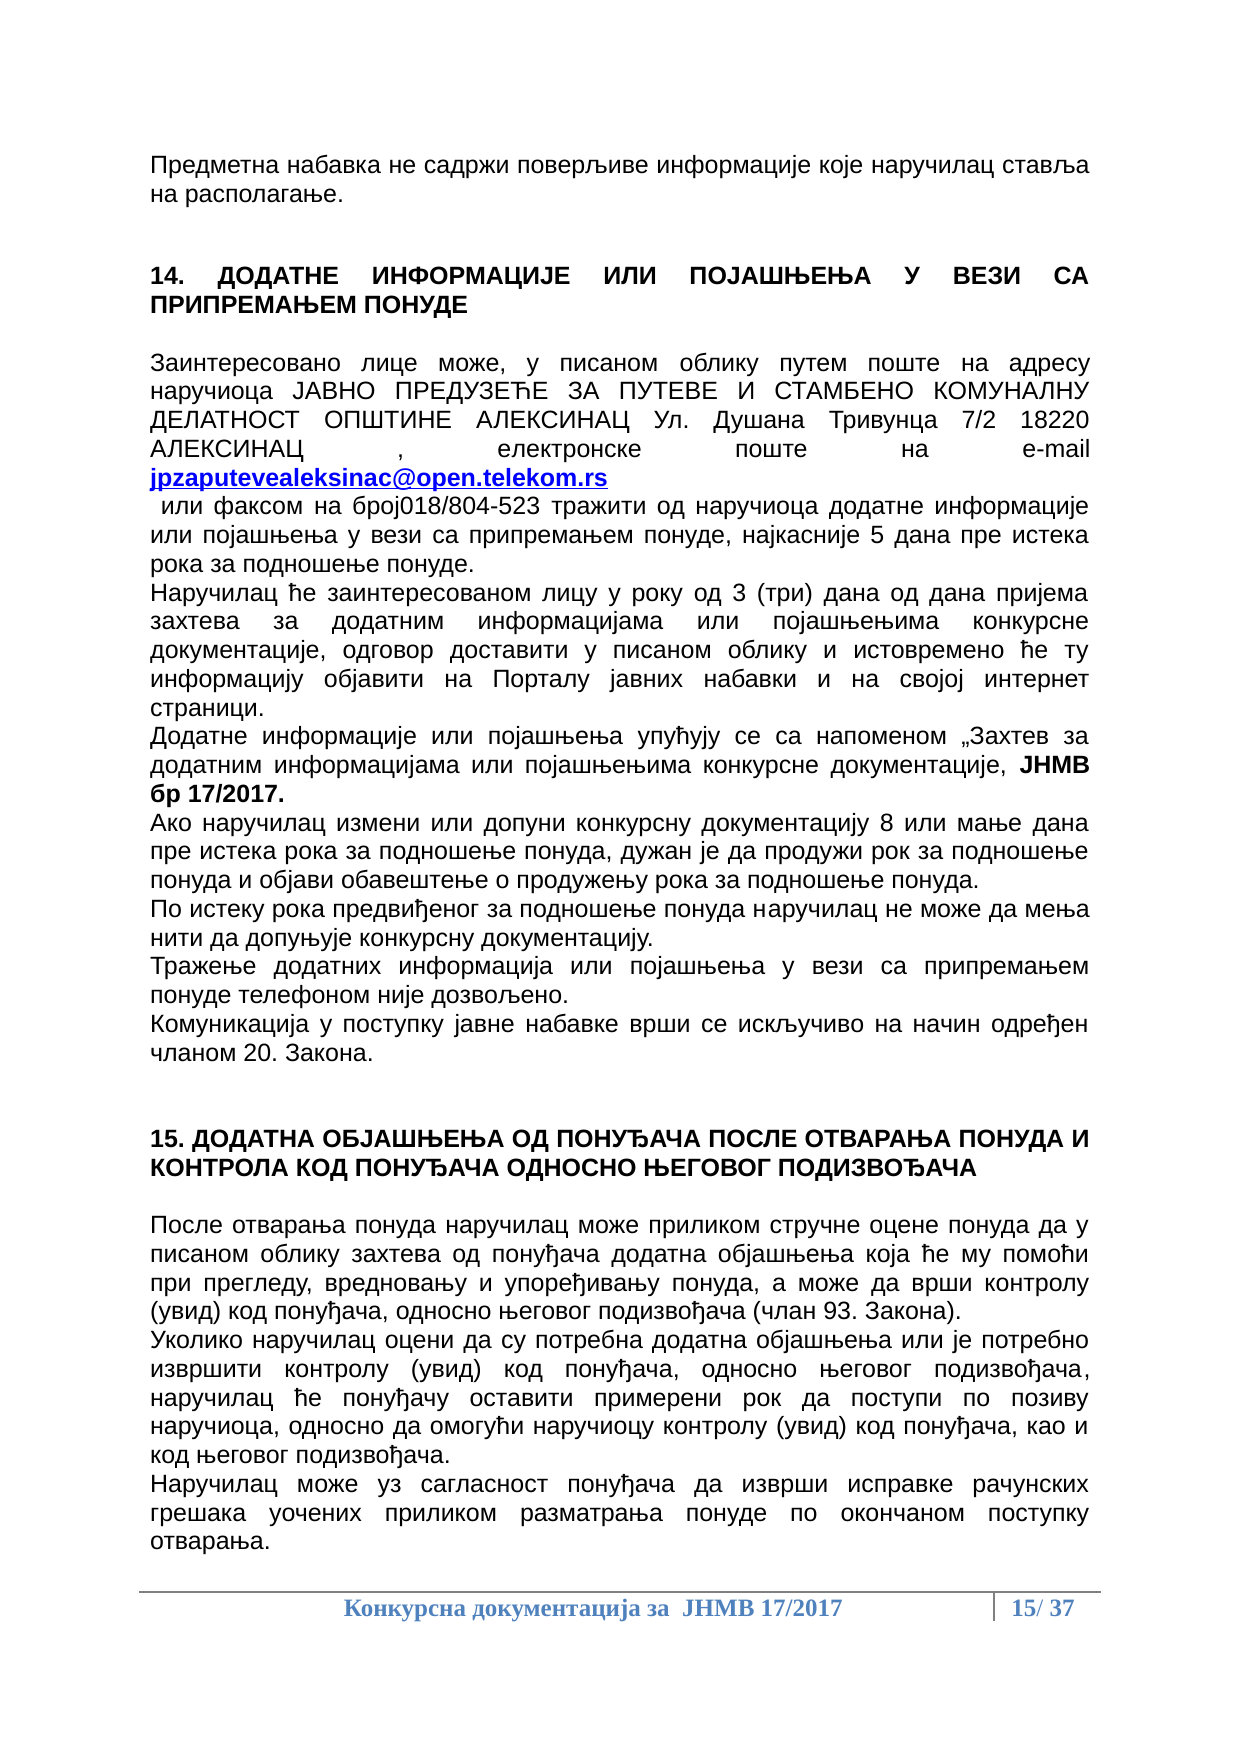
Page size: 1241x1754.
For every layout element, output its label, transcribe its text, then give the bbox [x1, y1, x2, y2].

text Предметна набавка не садржи поверљиве информације које наручилац ставља на располагање. [150, 150, 1090, 207]
text Комуникација у поступку јавне набавке врши се искључиво на начин одређен чланом 20. Закона. [150, 1009, 1090, 1066]
text Ако наручилац измени или допуни конкурсну документацију 8 или мање дана пре истека рока за подношење понуда, дужан је да продужи рок за подношење понуда и објави обавештење о продужењу рока за подношење понуда. [150, 807, 1090, 894]
text Уколико наручилац оцени да су потребна додатна објашњења или је потребно извршити контролу (увид) код понуђача, односно његовог подизвођача, наручилац ће понуђачу оставити примерени рок да поступи по позиву наручиоца, односно да омогући наручиоцу контролу (увид) код понуђача, као и код његовог подизвођача. [150, 1325, 1090, 1469]
text Додатне информације или појашњења упућују се са напоменом „Захтев за додатним информацијама или појашњењима конкурсне документације, ЈНМВ бр 17/2017. [150, 721, 1090, 807]
text 14. ДОДАТНЕ ИНФОРМАЦИЈЕ ИЛИ ПОЈАШЊЕЊА У ВЕЗИ СА ПРИПРЕМАЊЕМ ПОНУДЕ [150, 261, 1090, 319]
text 15. ДОДАТНА ОБЈАШЊЕЊА ОД ПОНУЂАЧА ПОСЛЕ ОТВАРАЊА ПОНУДА И КОНТРОЛА КОД ПОНУЂАЧА ОДНОСНО ЊЕГОВОГ ПОДИЗВОЂАЧА [150, 1124, 1090, 1181]
text или факсом на број018/804-523 тражити од наручиоца додатне информације или појашњења у вези са припремањем понуде, најкасније 5 дана пре истека рока за подношење понуде. [150, 491, 1090, 577]
text Наручилац ће заинтересованом лицу у року од 3 (три) дана од дана пријема захтева за додатним информацијама или појашњењима конкурсне документације, одговор доставити у писаном облику и истовремено ће ту информацију објавити на Порталу јавних набавки и на својој интернет страници. [150, 577, 1090, 721]
text Тражење додатних информација или појашњења у вези са припремањем понуде телефоном није дозвољено. [150, 951, 1090, 1009]
text Наручилац може уз сагласност понуђача да изврши исправке рачунских грешака уочених приликом разматрања понуде по окончаном поступку отварања. [150, 1469, 1090, 1555]
text После отварања понуда наручилац може приликом стручне оцене понуда да у писаном облику захтева од понуђача додатна објашњења која ће му помоћи при прегледу, вредновању и упоређивању понуда, а може да врши контролу (увид) код понуђача, односно његовог подизвођача (члан 93. Закона). [150, 1210, 1090, 1325]
text Заинтересовано лице може, у писаном облику путем поште на адресу наручиоца ЈАВНО ПРЕДУЗЕЋЕ ЗА ПУТЕВЕ И СТАМБЕНО КОМУНАЛНУ ДЕЛАТНОСТ ОПШТИНЕ АЛЕКСИНАЦ Ул. Душана Тривунца 7/2 18220 АЛЕКСИНАЦ , електронске поште на e-mail jpzaputevealeksinac@open.telekom.rs [150, 347, 1090, 491]
text По истеку рока предвиђеног за подношење понуда наручилац не може да мења нити да допуњује конкурсну документацију. [150, 894, 1090, 951]
